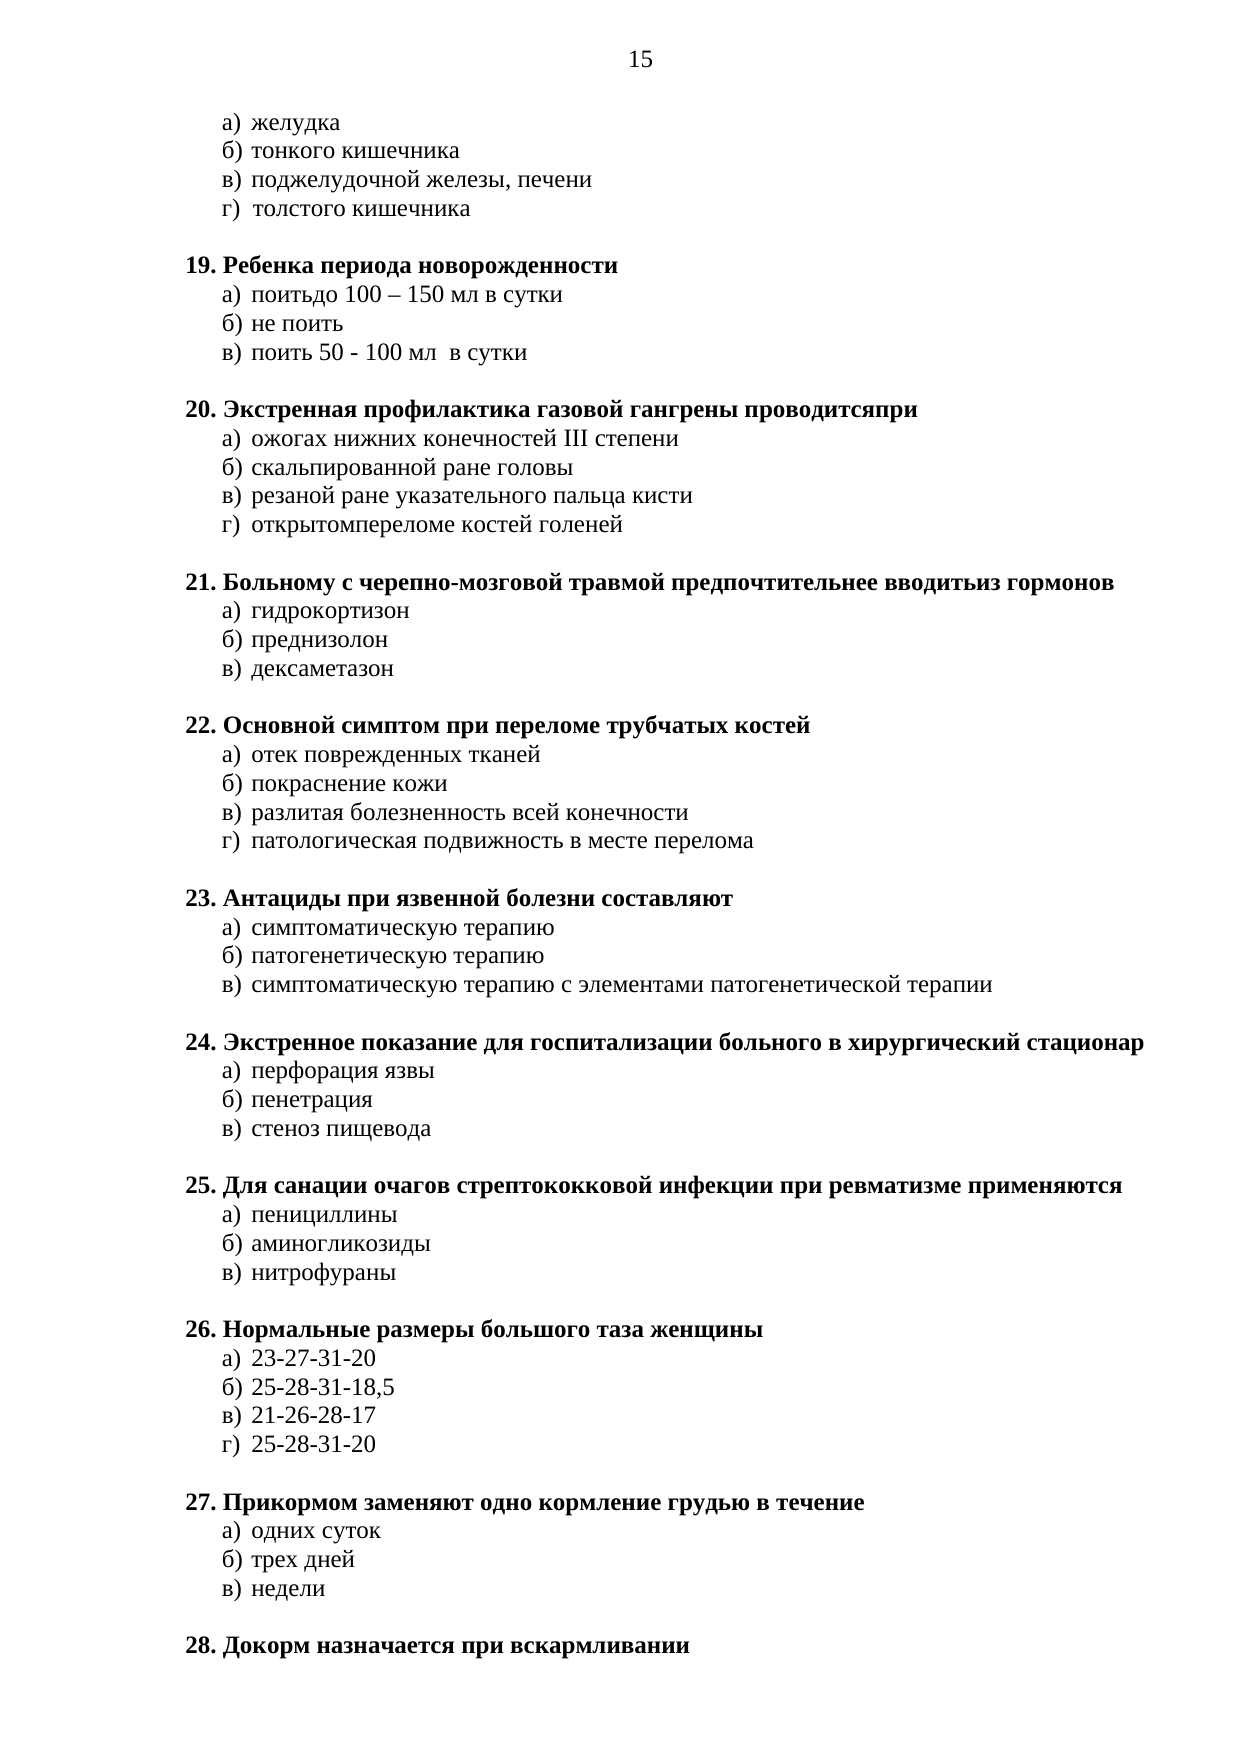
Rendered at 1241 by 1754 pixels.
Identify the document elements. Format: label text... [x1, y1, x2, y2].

text а) пенициллины [222, 1199, 1162, 1228]
list Больному с черепно-мозговой травмой предпочтительнее вводитьиз гормонов [185, 567, 1162, 595]
text а) отек поврежденных тканей [222, 739, 1162, 768]
text в) симптоматическую терапию с элементами патогенетической терапии [222, 969, 1162, 998]
text в) поить 50 - 100 мл в сутки [222, 337, 1162, 365]
text а) поитьдо 100 – 150 мл в сутки [222, 279, 1162, 308]
text а) одних суток [222, 1515, 1162, 1544]
text а) гидрокортизон [222, 595, 1162, 624]
text а) желудка [222, 107, 1162, 135]
text б) аминогликозиды [222, 1228, 1162, 1257]
text а) симптоматическую терапию [222, 912, 1162, 940]
text а) ожогах нижних конечностей IІІ степени [222, 423, 1162, 452]
text в) 21-26-28-17 [222, 1400, 1162, 1429]
text б) патогенетическую терапию [222, 940, 1162, 969]
text г) открытомпереломе костей голеней [222, 509, 1162, 538]
list Докорм назначается при вскармливании [185, 1630, 1162, 1659]
list Прикормом заменяют одно кормление грудью в течение [185, 1487, 1162, 1515]
text а) 23-27-31-20 [222, 1343, 1162, 1372]
text б) тонкого кишечника [222, 135, 1162, 164]
text б) покраснение кожи [222, 768, 1162, 797]
text б) трех дней [222, 1544, 1162, 1573]
text б) не поить [222, 308, 1162, 337]
text в) стеноз пищевода [222, 1113, 1162, 1142]
text в) поджелудочной железы, печени [222, 164, 1162, 193]
text г) патологическая подвижность в месте перелома [222, 825, 1162, 854]
text в) недели [222, 1573, 1162, 1602]
list Экстренная профилактика газовой гангрены проводитсяпри [185, 394, 1162, 423]
list Ребенка периода новорожденности [185, 250, 1162, 279]
list Основной симптом при переломе трубчатых костей [185, 710, 1162, 739]
list Антациды при язвенной болезни составляют [185, 883, 1162, 912]
text б) преднизолон [222, 624, 1162, 653]
text в) разлитая болезненность всей конечности [222, 797, 1162, 825]
text б) пенетрация [222, 1084, 1162, 1113]
list Нормальные размеры большого таза женщины [185, 1314, 1162, 1343]
text г) толстого кишечника [222, 193, 1162, 222]
text г) 25-28-31-20 [222, 1429, 1162, 1458]
text в) резаной ране указательного пальца кисти [222, 480, 1162, 509]
text б) 25-28-31-18,5 [222, 1372, 1162, 1400]
list Для санации очагов стрептококковой инфекции при ревматизме применяются [185, 1170, 1162, 1199]
text б) скальпированной ране головы [222, 452, 1162, 480]
text в) дексаметазон [222, 653, 1162, 682]
text в) нитрофураны [222, 1257, 1162, 1285]
list Экстренное показание для госпитализации больного в хирургический стационар [185, 1027, 1162, 1055]
text а) перфорация язвы [222, 1055, 1162, 1084]
